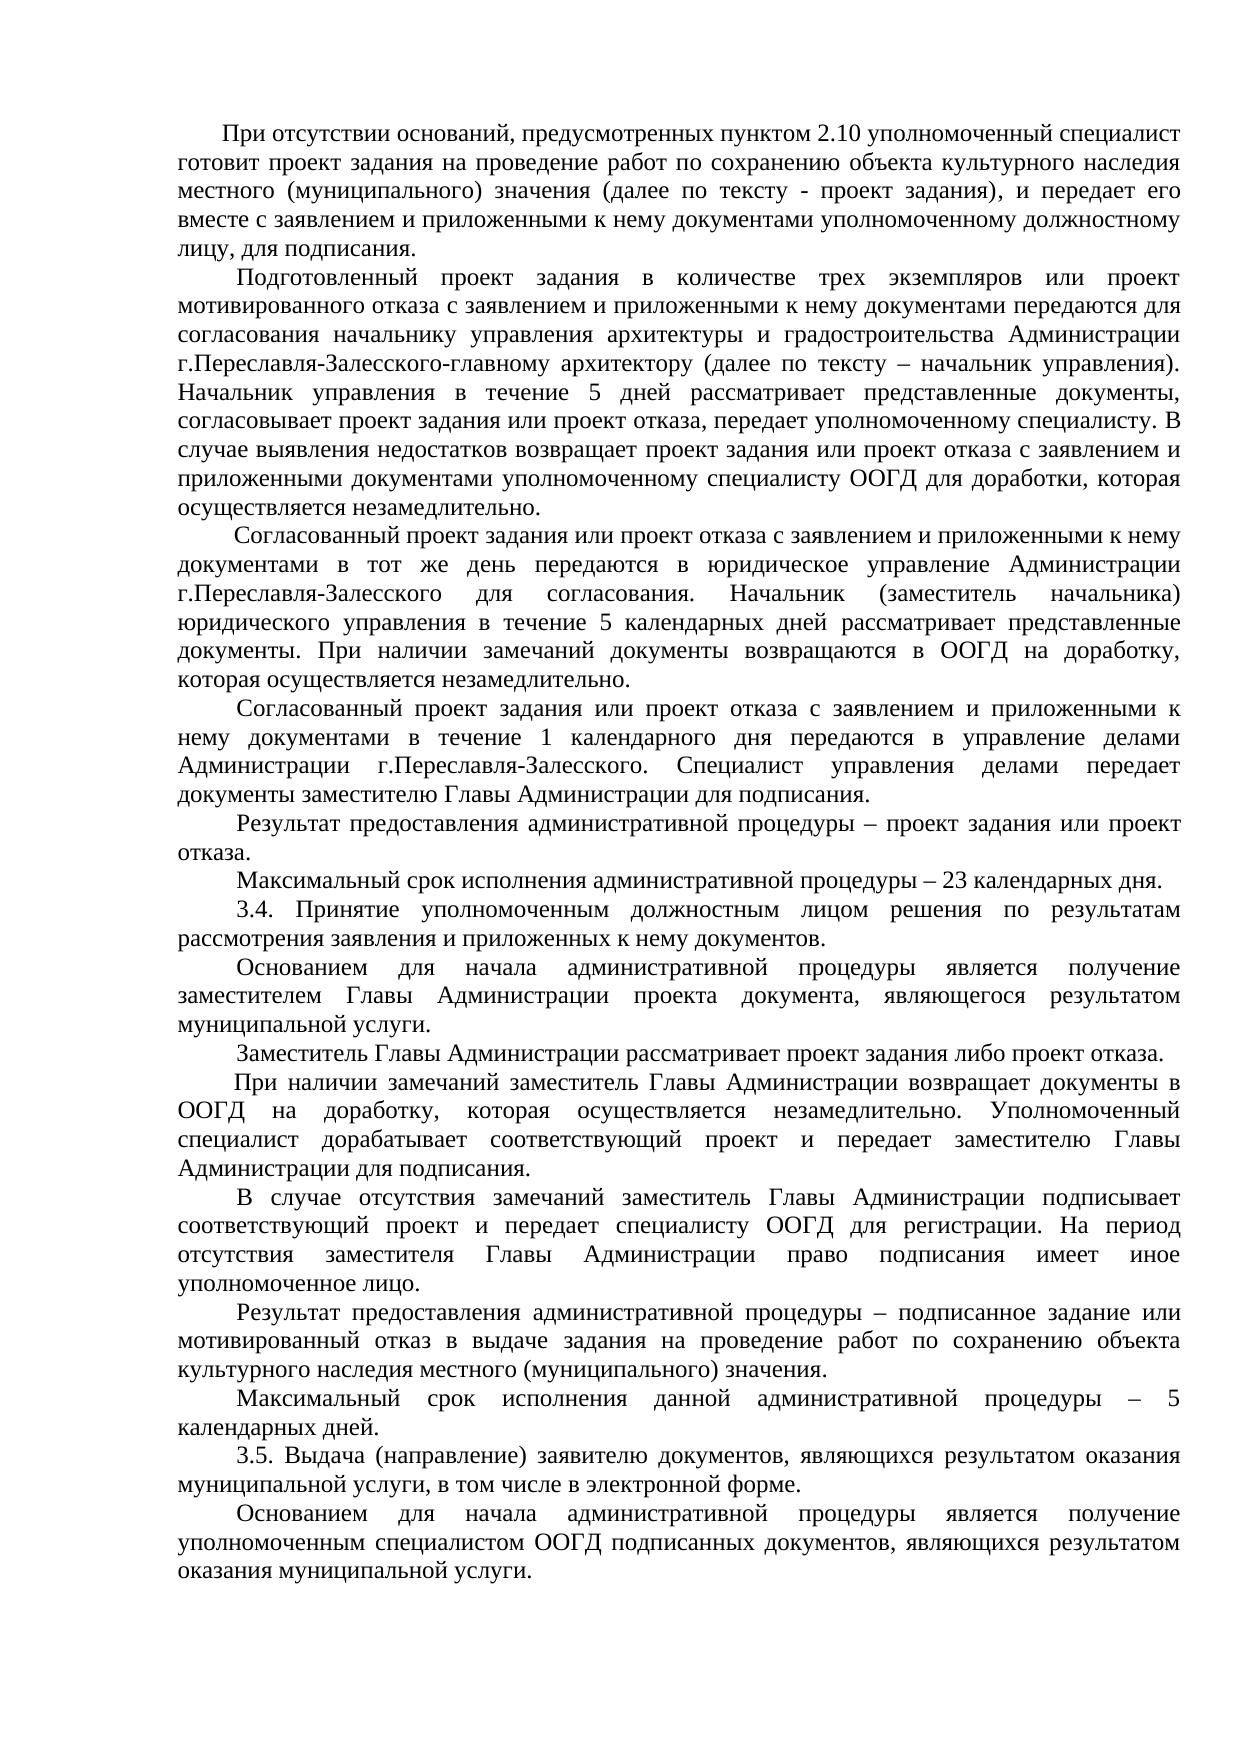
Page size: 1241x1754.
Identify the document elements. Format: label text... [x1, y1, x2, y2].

text Подготовленный проект задания в количестве трех экземпляров или проект мотивированного отказа с заявлением и приложенными к нему документами передаются для согласования начальнику управления архитектуры и градостроительства Администрации г.Переславля-Залесского-главному архитектору (далее по тексту – начальник управления). Начальник управления в течение 5 дней рассматривает представленные документы, согласовывает проект задания или проект отказа, передает уполномоченному специалисту. В случае выявления недостатков возвращает проект задания или проект отказа с заявлением и приложенными документами уполномоченному специалисту ООГД для доработки, которая осуществляется незамедлительно. [177, 262, 1181, 521]
text Результат предоставления административной процедуры – подписанное задание или мотивированный отказ в выдаче задания на проведение работ по сохранению объекта культурного наследия местного (муниципального) значения. [177, 1297, 1181, 1383]
text Согласованный проект задания или проект отказа с заявлением и приложенными к нему документами в тот же день передаются в юридическое управление Администрации г.Переславля-Залесского для согласования. Начальник (заместитель начальника) юридического управления в течение 5 календарных дней рассматривает представленные документы. При наличии замечаний документы возвращаются в ООГД на доработку, которая осуществляется незамедлительно. [177, 521, 1181, 693]
text Максимальный срок исполнения административной процедуры – 23 календарных дня. [177, 866, 1181, 894]
text Результат предоставления административной процедуры – проект задания или проект отказа. [177, 808, 1181, 866]
text При отсутствии оснований, предусмотренных пунктом 2.10 уполномоченный специалист готовит проект задания на проведение работ по сохранению объекта культурного наследия местного (муниципального) значения (далее по тексту - проект задания), и передает его вместе с заявлением и приложенными к нему документами уполномоченному должностному лицу, для подписания. [177, 118, 1181, 262]
text Основанием для начала административной процедуры является получение уполномоченным специалистом ООГД подписанных документов, являющихся результатом оказания муниципальной услуги. [177, 1498, 1181, 1584]
text При наличии замечаний заместитель Главы Администрации возвращает документы в ООГД на доработку, которая осуществляется незамедлительно. Уполномоченный специалист дорабатывает соответствующий проект и передает заместителю Главы Администрации для подписания. [177, 1067, 1181, 1182]
text Заместитель Главы Администрации рассматривает проект задания либо проект отказа. [177, 1038, 1181, 1067]
text Основанием для начала административной процедуры является получение заместителем Главы Администрации проекта документа, являющегося результатом муниципальной услуги. [177, 952, 1181, 1038]
text Максимальный срок исполнения данной административной процедуры – 5 календарных дней. [177, 1383, 1181, 1441]
text 3.5. Выдача (направление) заявителю документов, являющихся результатом оказания муниципальной услуги, в том числе в электронной форме. [177, 1441, 1181, 1498]
text Согласованный проект задания или проект отказа с заявлением и приложенными к нему документами в течение 1 календарного дня передаются в управление делами Администрации г.Переславля-Залесского. Специалист управления делами передает документы заместителю Главы Администрации для подписания. [177, 693, 1181, 808]
text В случае отсутствия замечаний заместитель Главы Администрации подписывает соответствующий проект и передает специалисту ООГД для регистрации. На период отсутствия заместителя Главы Администрации право подписания имеет иное уполномоченное лицо. [177, 1182, 1181, 1297]
text 3.4. Принятие уполномоченным должностным лицом решения по результатам рассмотрения заявления и приложенных к нему документов. [177, 894, 1181, 952]
